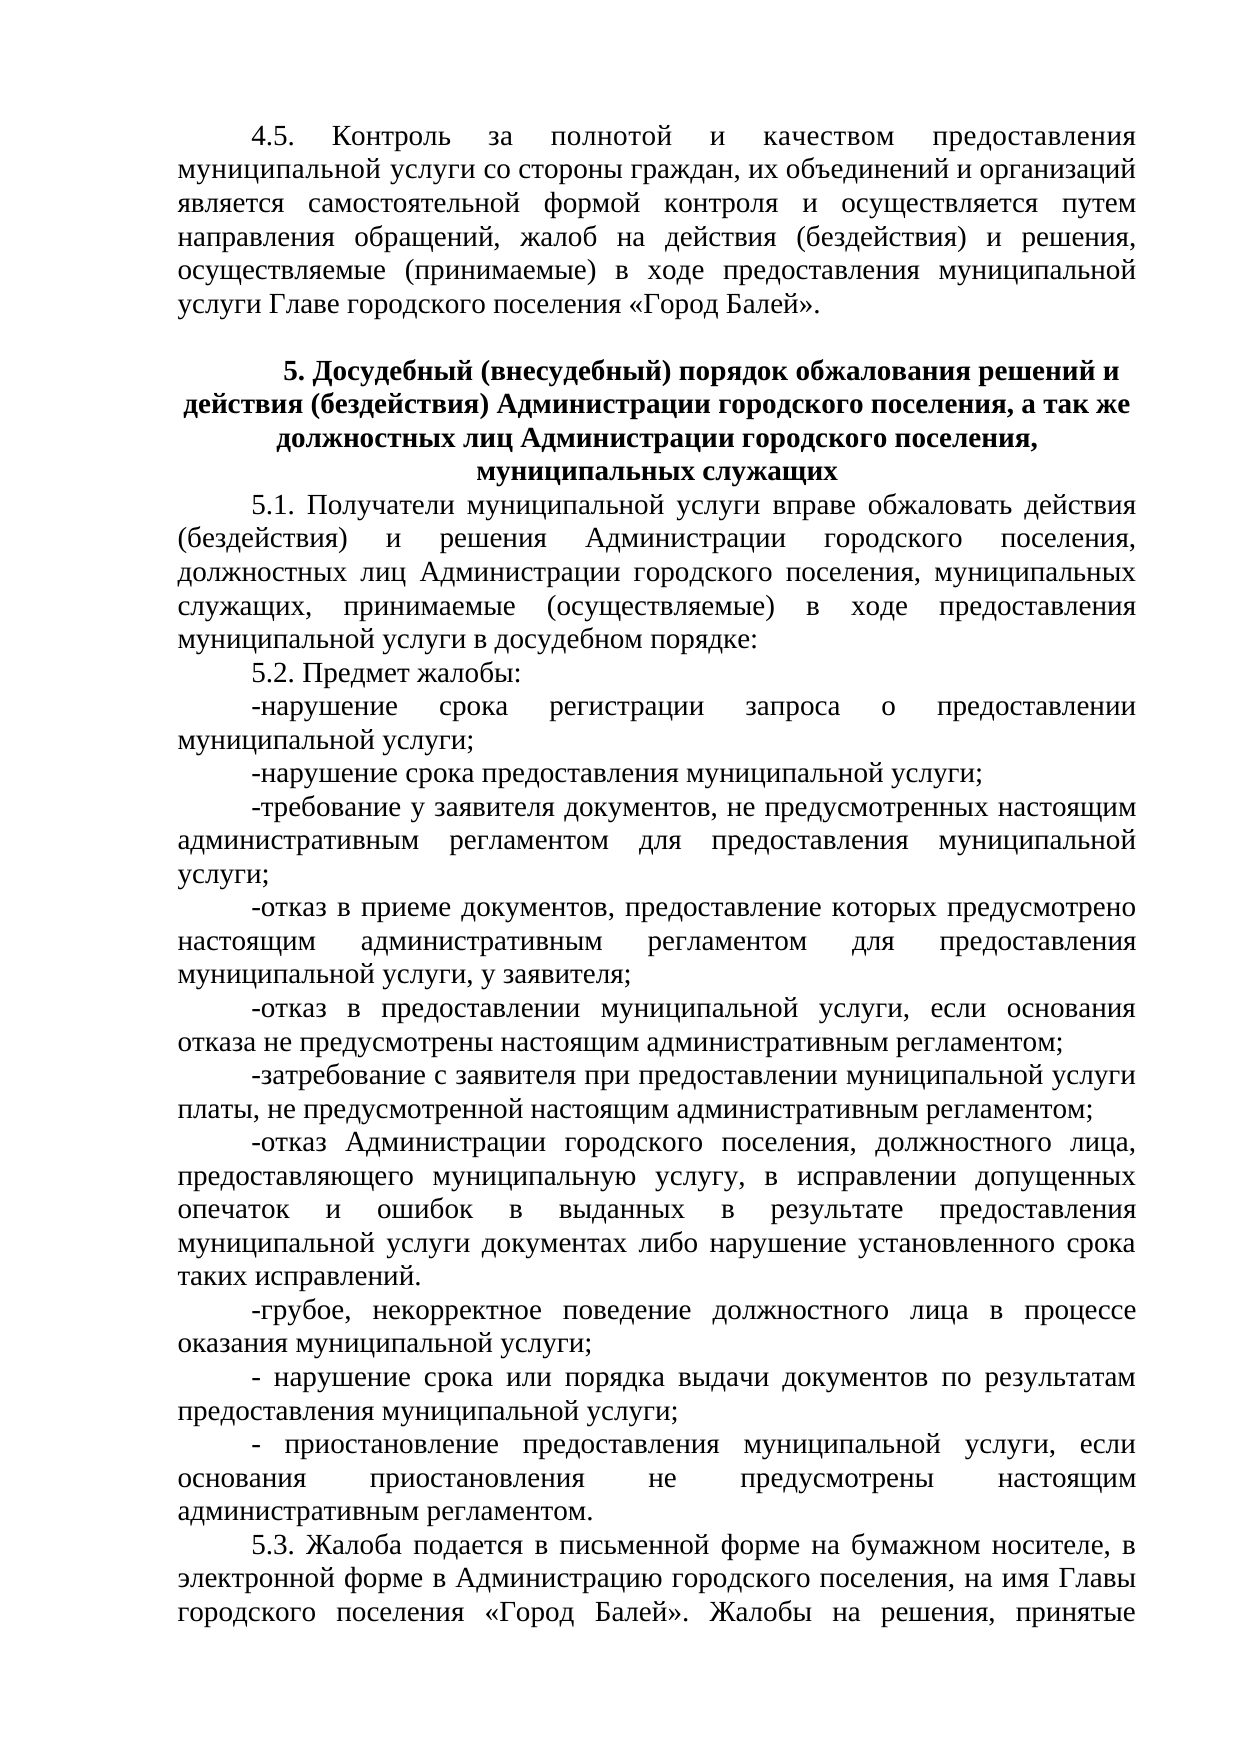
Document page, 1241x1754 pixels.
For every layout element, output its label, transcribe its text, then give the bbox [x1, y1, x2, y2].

text - нарушение срока или порядка выдачи документов по результатам предоставления муниципальной услуги; [177, 1359, 1137, 1426]
text -грубое, некорректное поведение должностного лица в процессе оказания муниципальной услуги; [177, 1292, 1137, 1359]
text -затребование с заявителя при предоставлении муниципальной услуги платы, не предусмотренной настоящим административным регламентом; [177, 1057, 1137, 1124]
text 5.2. Предмет жалобы: [177, 655, 1137, 688]
text -отказ в приеме документов, предоставление которых предусмотрено настоящим административным регламентом для предоставления муниципальной услуги, у заявителя; [177, 889, 1137, 990]
text -отказ в предоставлении муниципальной услуги, если основания отказа не предусмотрены настоящим административным регламентом; [177, 990, 1137, 1057]
text 5. Досудебный (внесудебный) порядок обжалования решений и действия (бездействия) Администрации городского поселения, а так же должностных лиц Администрации городского поселения, муниципальных служащих [177, 353, 1137, 487]
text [177, 1527, 1137, 1627]
text -нарушение срока регистрации запроса о предоставлении муниципальной услуги; [177, 688, 1137, 755]
text - приостановление предоставления муниципальной услуги, если основания приостановления не предусмотрены настоящим административным регламентом. [177, 1426, 1137, 1527]
text 5.1. Получатели муниципальной услуги вправе обжаловать действия (бездействия) и решения Администрации городского поселения, должностных лиц Администрации городского поселения, муниципальных служащих, принимаемые (осуществляемые) в ходе предоставления муниципальной услуги в досудебном порядке: [177, 487, 1137, 655]
text -требование у заявителя документов, не предусмотренных настоящим административным регламентом для предоставления муниципальной услуги; [177, 789, 1137, 889]
text 4.5. Контроль за полнотой и качеством предоставления муниципальной услуги со стороны граждан, их объединений и организаций является самостоятельной формой контроля и осуществляется путем направления обращений, жалоб на действия (бездействия) и решения, осуществляемые (принимаемые) в ходе предоставления муниципальной услуги Главе городского поселения «Город Балей». [177, 118, 1137, 319]
text -нарушение срока предоставления муниципальной услуги; [177, 755, 1137, 789]
text -отказ Администрации городского поселения, должностного лица, предоставляющего муниципальную услугу, в исправлении допущенных опечаток и ошибок в выданных в результате предоставления муниципальной услуги документах либо нарушение установленного срока таких исправлений. [177, 1124, 1137, 1292]
